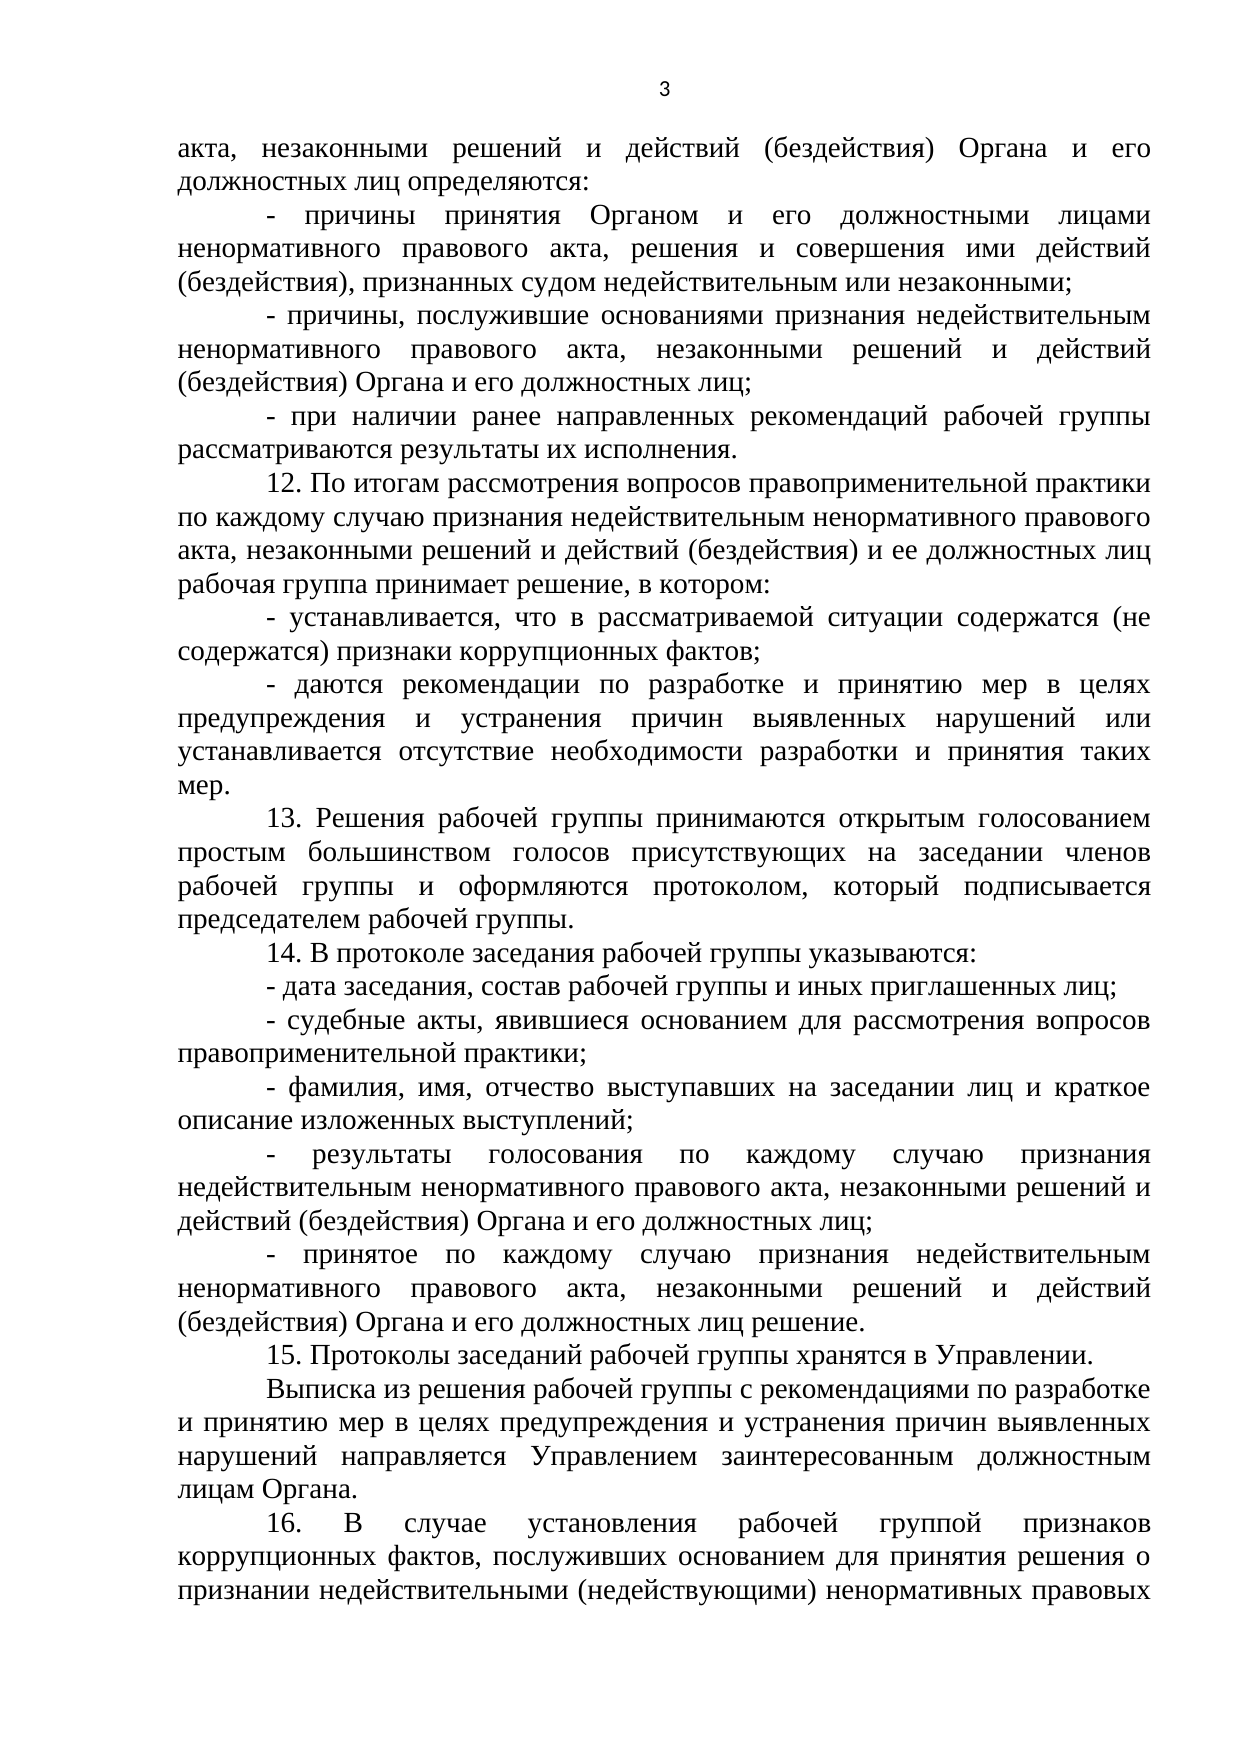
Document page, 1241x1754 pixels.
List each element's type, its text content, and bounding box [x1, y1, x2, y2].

text - при наличии ранее направленных рекомендаций рабочей группы рассматриваются результаты их исполнения. [177, 398, 1152, 465]
text Выписка из решения рабочей группы с рекомендациями по разработке и принятию мер в целях предупреждения и устранения причин выявленных нарушений направляется Управлением заинтересованным должностным лицам Органа. [177, 1371, 1152, 1505]
text 13. Решения рабочей группы принимаются открытым голосованием простым большинством голосов присутствующих на заседании членов рабочей группы и оформляются протоколом, который подписывается председателем рабочей группы. [177, 801, 1152, 935]
text 12. По итогам рассмотрения вопросов правоприменительной практики по каждому случаю признания недействительным ненормативного правового акта, незаконными решений и действий (бездействия) и ее должностных лиц рабочая группа принимает решение, в котором: [177, 465, 1152, 599]
text - причины принятия Органом и его должностными лицами ненормативного правового акта, решения и совершения ими действий (бездействия), признанных судом недействительным или незаконными; [177, 197, 1152, 297]
text 15. Протоколы заседаний рабочей группы хранятся в Управлении. [177, 1337, 1152, 1371]
text - устанавливается, что в рассматриваемой ситуации содержатся (не содержатся) признаки коррупционных фактов; [177, 599, 1152, 666]
text - результаты голосования по каждому случаю признания недействительным ненормативного правового акта, незаконными решений и действий (бездействия) Органа и его должностных лиц; [177, 1136, 1152, 1237]
text - дата заседания, состав рабочей группы и иных приглашенных лиц; [177, 968, 1152, 1002]
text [177, 130, 1152, 197]
text - судебные акты, явившиеся основанием для рассмотрения вопросов правоприменительной практики; [177, 1002, 1152, 1069]
text - фамилия, имя, отчество выступавших на заседании лиц и краткое описание изложенных выступлений; [177, 1069, 1152, 1136]
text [177, 1505, 1152, 1606]
text - причины, послужившие основаниями признания недействительным ненормативного правового акта, незаконными решений и действий (бездействия) Органа и его должностных лиц; [177, 297, 1152, 398]
text - принятое по каждому случаю признания недействительным ненормативного правового акта, незаконными решений и действий (бездействия) Органа и его должностных лиц решение. [177, 1237, 1152, 1337]
text - даются рекомендации по разработке и принятию мер в целях предупреждения и устранения причин выявленных нарушений или устанавливается отсутствие необходимости разработки и принятия таких мер. [177, 666, 1152, 801]
text 14. В протоколе заседания рабочей группы указываются: [177, 935, 1152, 968]
